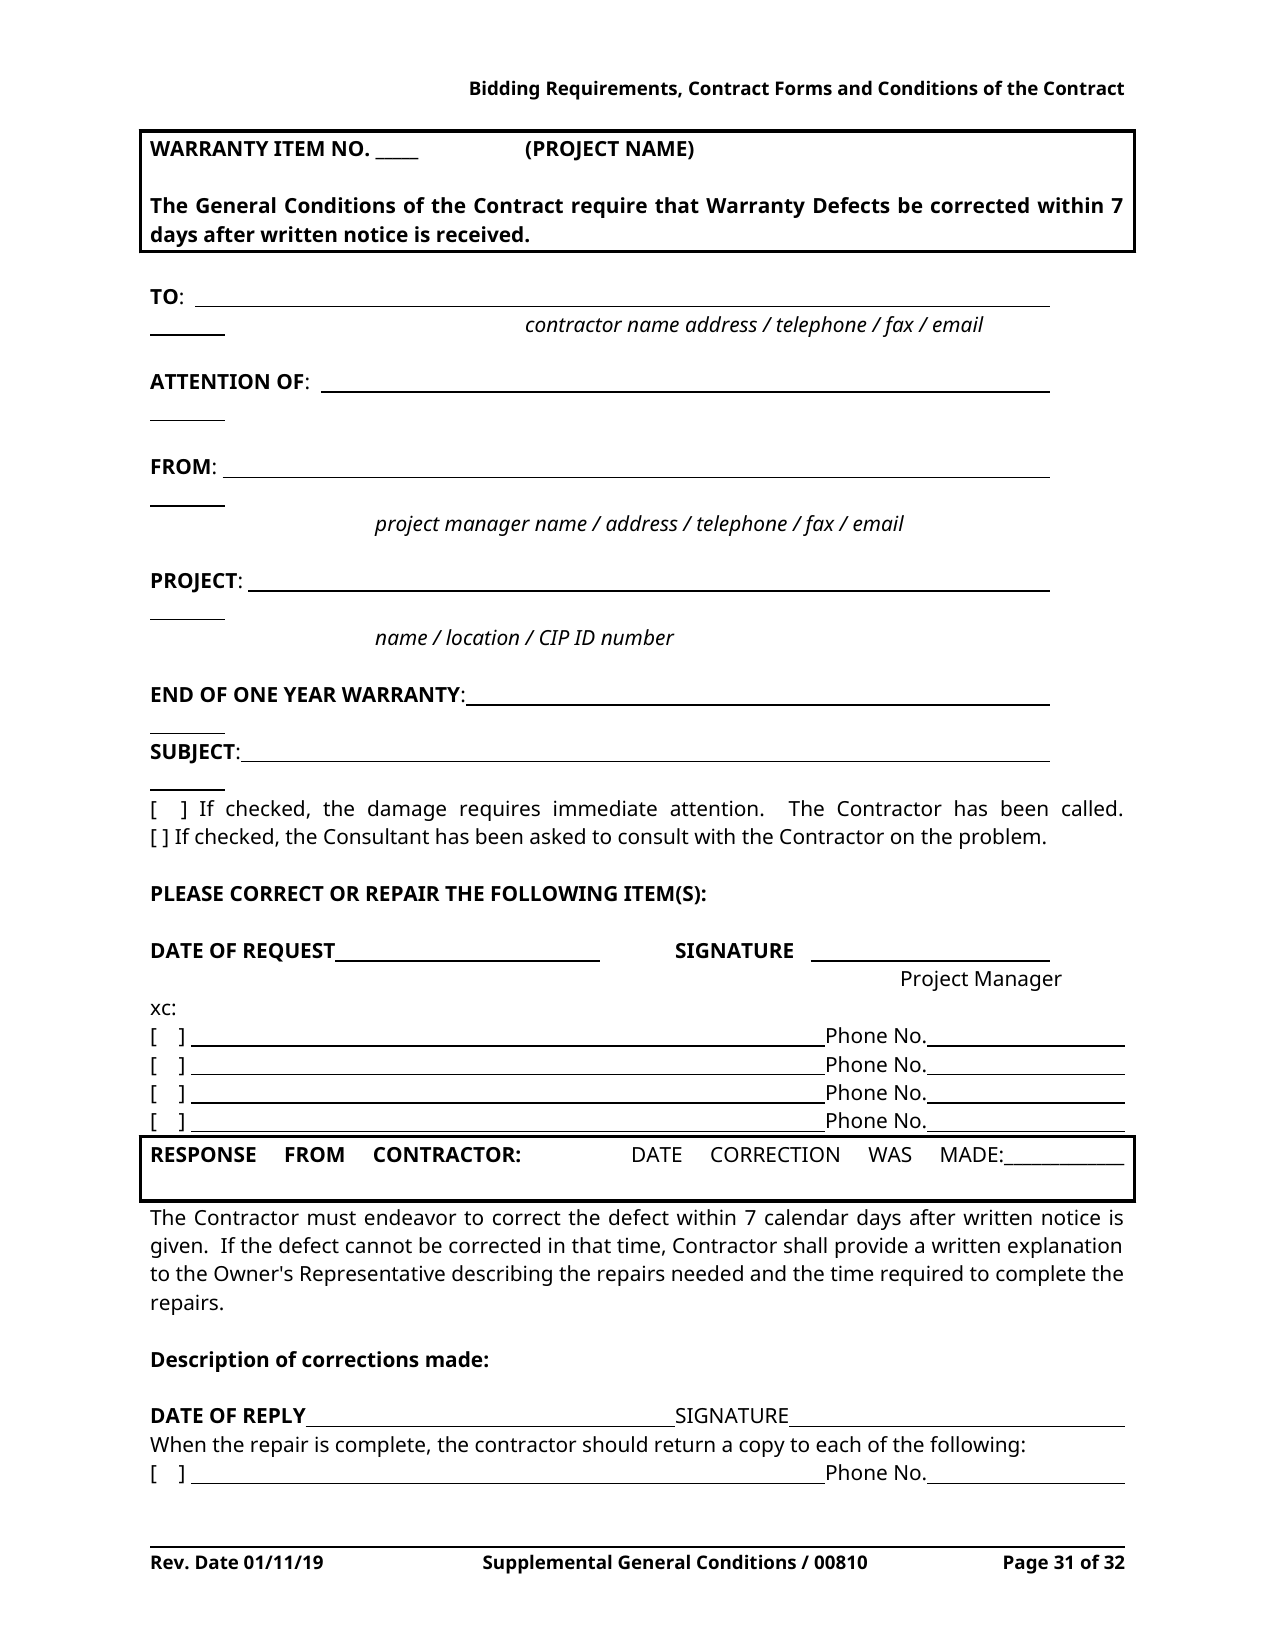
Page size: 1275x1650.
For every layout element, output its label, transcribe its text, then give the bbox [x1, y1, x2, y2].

text Description of corrections made: [150, 1345, 1125, 1373]
text xc: [ ] Phone No. [150, 993, 1125, 1050]
text DATE OF REPLY SIGNATURE [150, 1402, 1125, 1430]
text END OF ONE YEAR WARRANTY: [150, 680, 1125, 737]
text DATE OF REQUEST SIGNATURE Project Manager [150, 936, 1125, 993]
text FROM: project manager name / address / telephone / fax / email [150, 452, 1125, 538]
text SUBJECT: [ ] If checked, the damage requires immediate attention. The Contractor has been called. [ ] If checked, the Consultant has been asked to consult with the Contractor on the problem. [150, 737, 1125, 851]
text RESPONSE FROM CONTRACTOR: DATE CORRECTION WAS MADE:_____________ [142, 1138, 1133, 1199]
text When the repair is complete, the contractor should return a copy to each of the following: [150, 1430, 1125, 1458]
text The Contractor must endeavor to correct the defect within 7 calendar days after written notice is given. If the defect cannot be corrected in that time, Contractor shall provide a written explanation to the Owner's Representative describing the repairs needed and the time required to complete the repairs. [150, 1203, 1125, 1316]
text [ ] Phone No. [150, 1458, 1125, 1487]
text ATTENTION OF: [150, 367, 1125, 452]
text PLEASE CORRECT OR REPAIR THE FOLLOWING ITEM(S): [150, 879, 1125, 907]
text [ ] Phone No. [150, 1050, 1125, 1078]
text WARRANTY ITEM NO. _____ (PROJECT NAME) [142, 133, 1133, 163]
text PROJECT: name / location / CIP ID number [150, 566, 1125, 652]
text [ ] Phone No. [150, 1078, 1125, 1107]
text The General Conditions of the Contract require that Warranty Defects be corrected within 7 days after written notice is received. [142, 186, 1133, 250]
text [ ] Phone No. [150, 1107, 1125, 1135]
text TO: contractor name address / telephone / fax / email [150, 282, 1125, 339]
